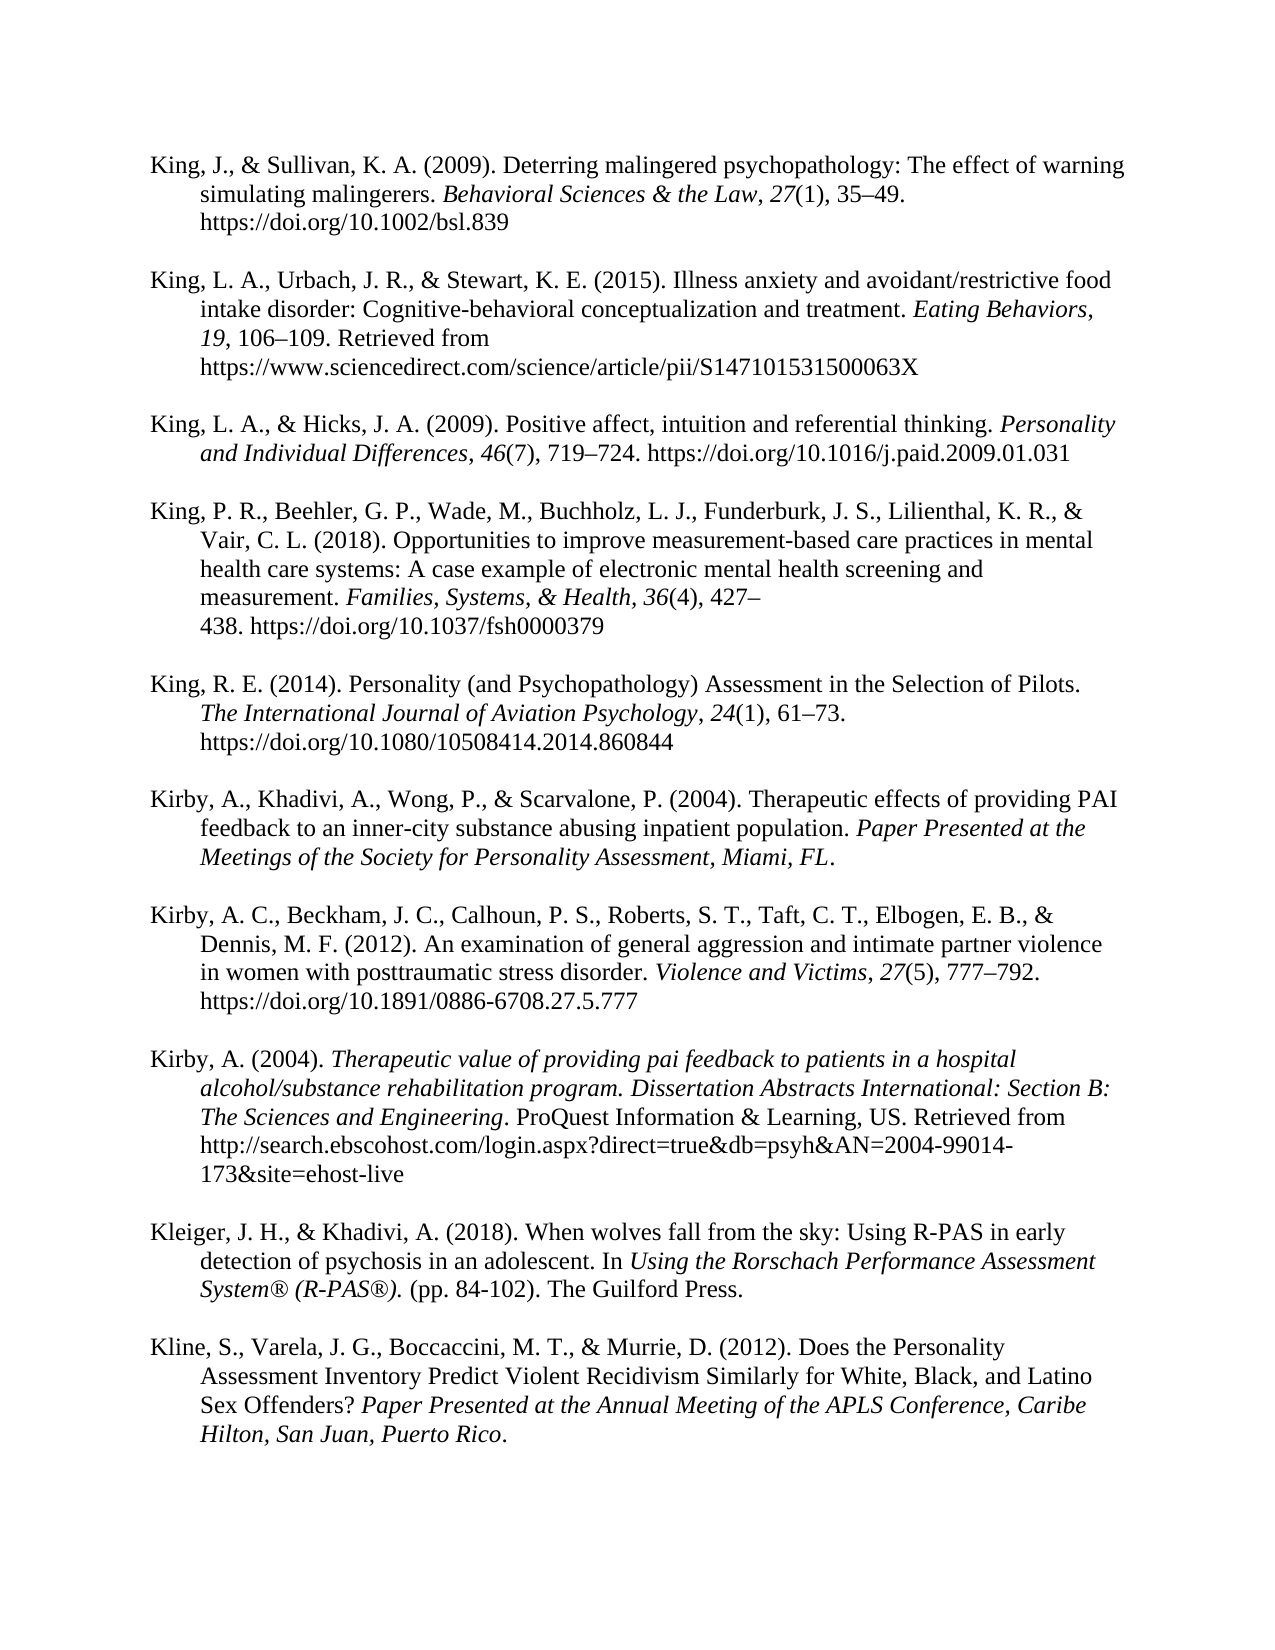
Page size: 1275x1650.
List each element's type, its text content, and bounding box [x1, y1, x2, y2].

text Kline, S., Varela, J. G., Boccaccini, M. T., & Murrie, D. (2012). Does the Personality Assessment Inventory Predict Violent Recidivism Similarly for White, Black, and Latino Sex Offenders? Paper Presented at the Annual Meeting of the APLS Conference, Caribe Hilton, San Juan, Puerto Rico. [150, 1332, 1125, 1447]
text Kirby, A., Khadivi, A., Wong, P., & Scarvalone, P. (2004). Therapeutic effects of providing PAI feedback to an inner-city substance abusing inpatient population. Paper Presented at the Meetings of the Society for Personality Assessment, Miami, FL. [150, 784, 1125, 871]
text King, R. E. (2014). Personality (and Psychopathology) Assessment in the Selection of Pilots. The International Journal of Aviation Psychology, 24(1), 61–73. https://doi.org/10.1080/10508414.2014.860844 [150, 669, 1125, 755]
text Kirby, A. C., Beckham, J. C., Calhoun, P. S., Roberts, S. T., Taft, C. T., Elbogen, E. B., & Dennis, M. F. (2012). An examination of general aggression and intimate partner violence in women with posttraumatic stress disorder. Violence and Victims, 27(5), 777–792. https://doi.org/10.1891/0886-6708.27.5.777 [150, 900, 1125, 1015]
text King, L. A., & Hicks, J. A. (2009). Positive affect, intuition and referential thinking. Personality and Individual Differences, 46(7), 719–724. https://doi.org/10.1016/j.paid.2009.01.031 [150, 409, 1125, 467]
text Kleiger, J. H., & Khadivi, A. (2018). When wolves fall from the sky: Using R-PAS in early detection of psychosis in an adolescent. In Using the Rorschach Performance Assessment System® (R-PAS®). (pp. 84-102). The Guilford Press. [150, 1217, 1125, 1303]
text King, J., & Sullivan, K. A. (2009). Deterring malingered psychopathology: The effect of warning simulating malingerers. Behavioral Sciences & the Law, 27(1), 35–49. https://doi.org/10.1002/bsl.839 [150, 150, 1125, 236]
text Kirby, A. (2004). Therapeutic value of providing pai feedback to patients in a hospital alcohol/substance rehabilitation program. Dissertation Abstracts International: Section B: The Sciences and Engineering. ProQuest Information & Learning, US. Retrieved from http://search.ebscohost.com/login.aspx?direct=true&db=psyh&AN=2004-99014-173&site=ehost-live [150, 1044, 1125, 1188]
text King, L. A., Urbach, J. R., & Stewart, K. E. (2015). Illness anxiety and avoidant/restrictive food intake disorder: Cognitive-behavioral conceptualization and treatment. Eating Behaviors, 19, 106–109. Retrieved from https://www.sciencedirect.com/science/article/pii/S147101531500063X [150, 265, 1125, 380]
text King, P. R., Beehler, G. P., Wade, M., Buchholz, L. J., Funderburk, J. S., Lilienthal, K. R., & Vair, C. L. (2018). Opportunities to improve measurement-based care practices in mental health care systems: A case example of electronic mental health screening and measurement. Families, Systems, & Health, 36(4), 427–438. https://doi.org/10.1037/fsh0000379 [150, 496, 1125, 640]
